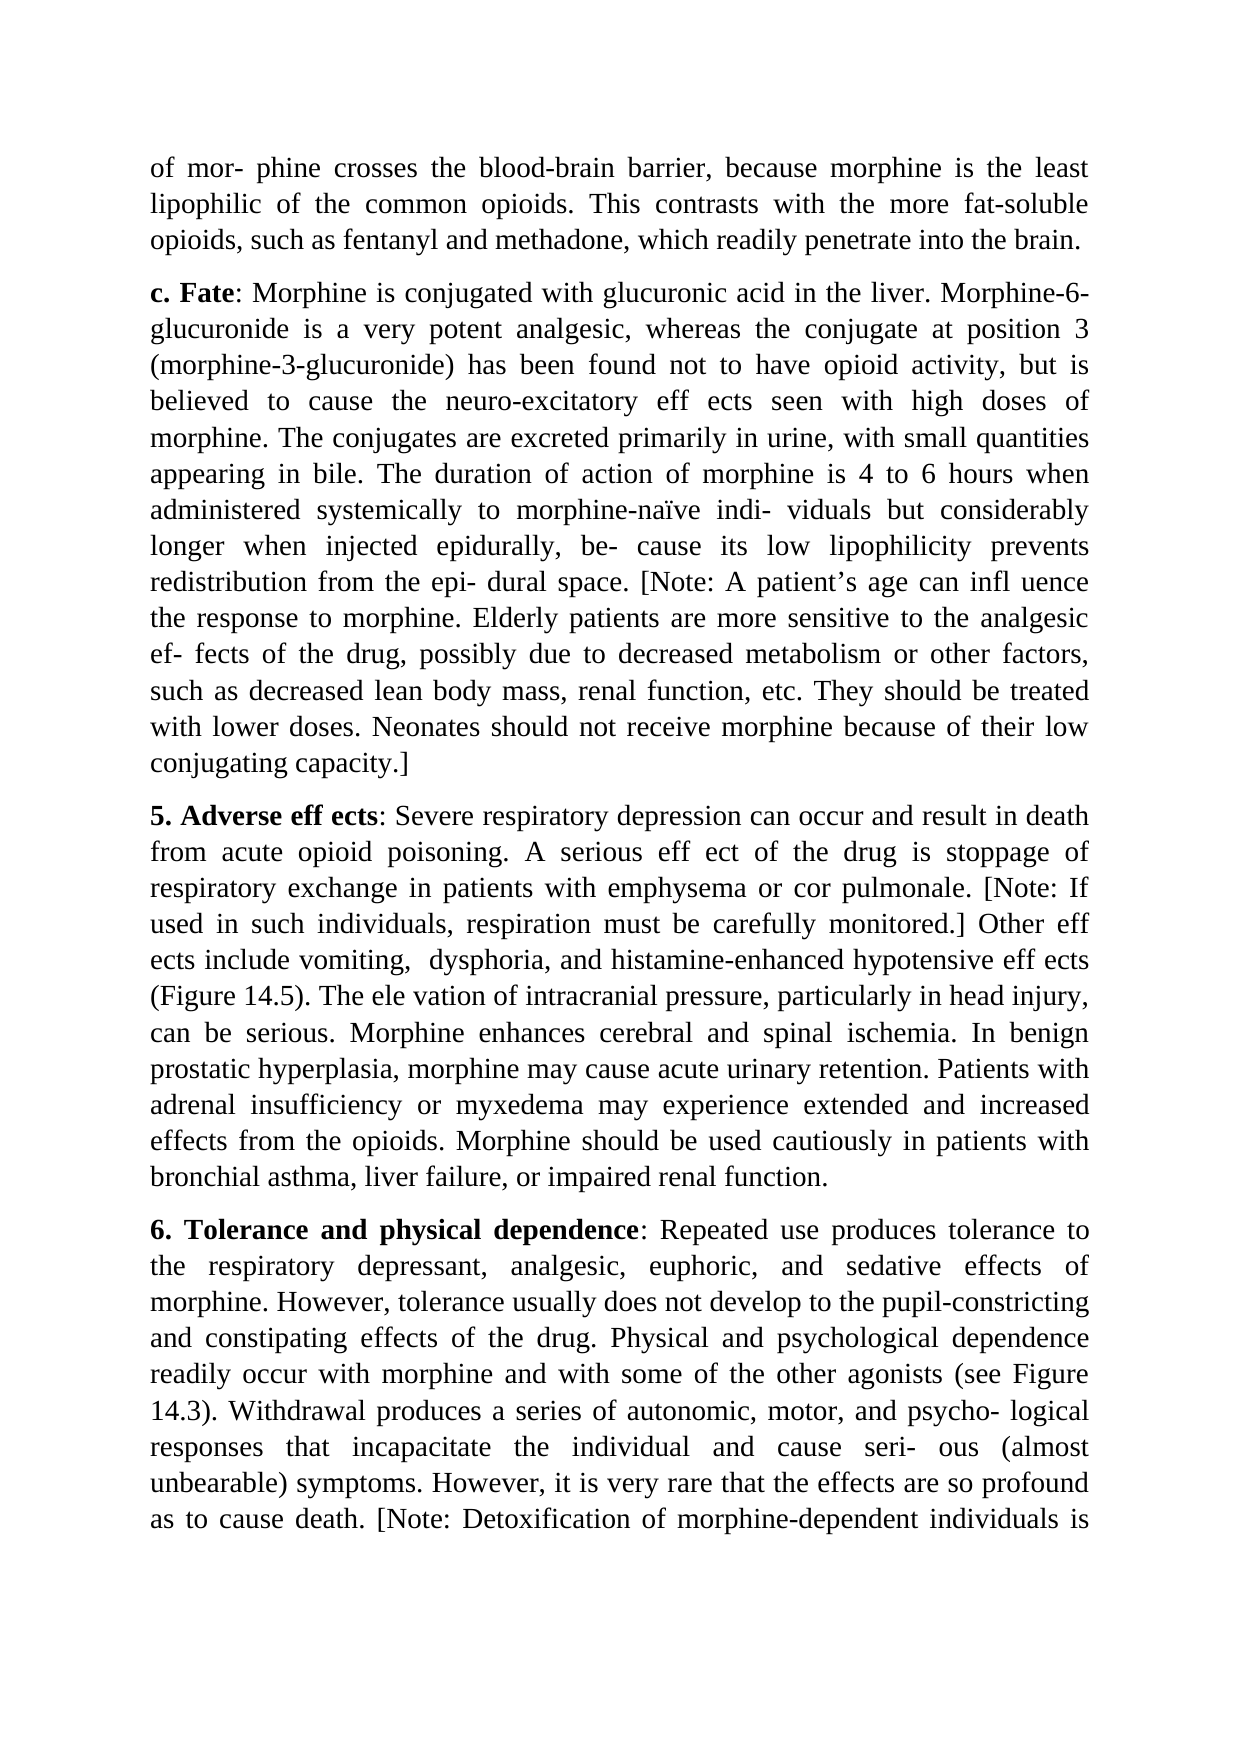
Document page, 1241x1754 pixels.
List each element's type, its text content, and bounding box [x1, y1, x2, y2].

text c. Fate: Morphine is conjugated with glucuronic acid in the liver. Morphine-6-glucuronide is a very potent analgesic, whereas the conjugate at position 3 (morphine-3-glucuronide) has been found not to have opioid activity, but is believed to cause the neuro-excitatory eff ects seen with high doses of morphine. The conjugates are excreted primarily in urine, with small quantities appearing in bile. The duration of action of morphine is 4 to 6 hours when administered systemically to morphine-naïve indi- viduals but considerably longer when injected epidurally, be- cause its low lipophilicity prevents redistribution from the epi- dural space. [Note: A patient’s age can infl uence the response to morphine. Elderly patients are more sensitive to the analgesic ef- fects of the drug, possibly due to decreased metabolism or other factors, such as decreased lean body mass, renal function, etc. They should be treated with lower doses. Neonates should not receive morphine because of their low conjugating capacity.] [150, 275, 1090, 778]
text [150, 150, 1090, 256]
text 5. Adverse eff ects: Severe respiratory depression can occur and result in death from acute opioid poisoning. A serious eff ect of the drug is stoppage of respiratory exchange in patients with emphysema or cor pulmonale. [Note: If used in such individuals, respiration must be carefully monitored.] Other eff ects include vomiting, dysphoria, and histamine-enhanced hypotensive eff ects (Figure 14.5). The ele vation of intracranial pressure, particularly in head injury, can be serious. Morphine enhances cerebral and spinal ischemia. In benign prostatic hyperplasia, morphine may cause acute urinary retention. Patients with adrenal insufficiency or myxedema may experience extended and increased effects from the opioids. Morphine should be used cautiously in patients with bronchial asthma, liver failure, or impaired renal function. [150, 798, 1090, 1193]
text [150, 1212, 1090, 1535]
